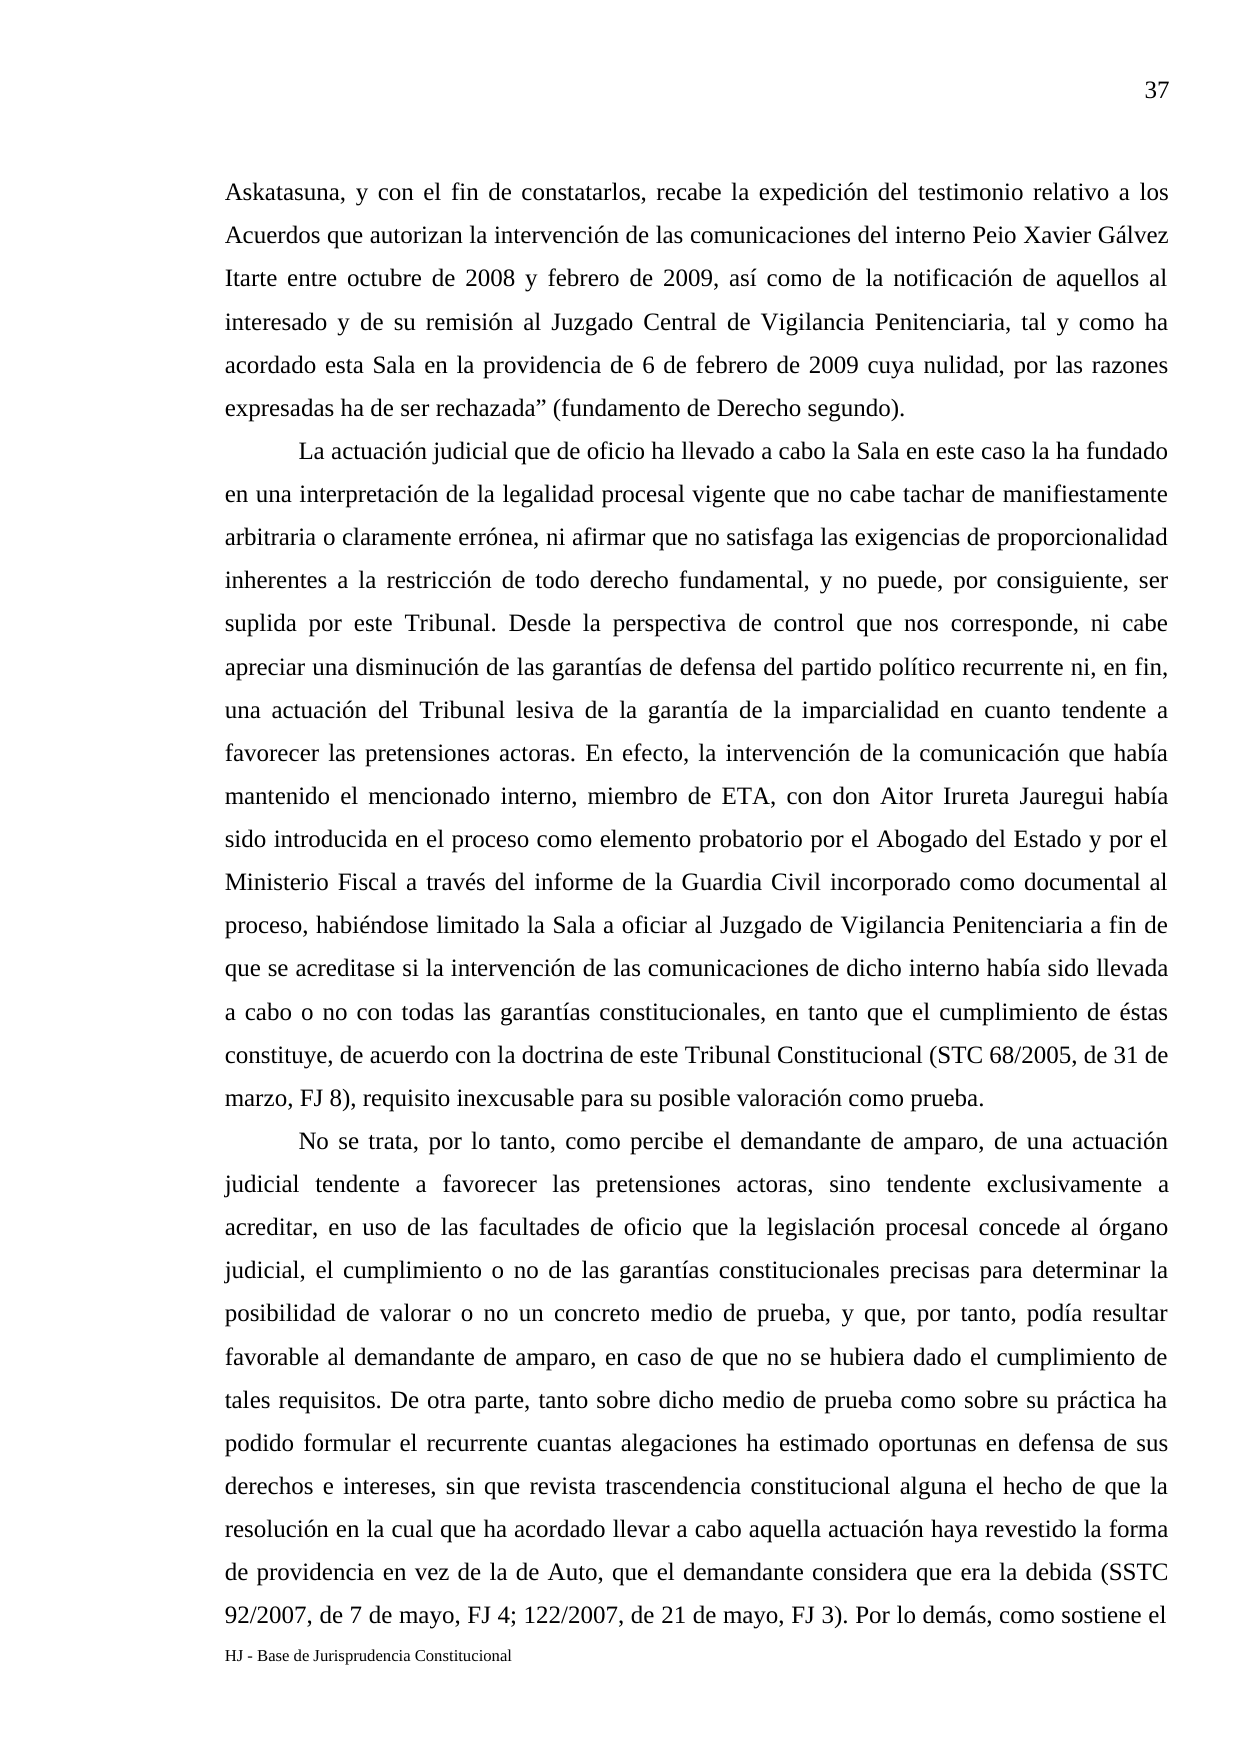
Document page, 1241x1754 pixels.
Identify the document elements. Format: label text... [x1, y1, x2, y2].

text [224, 177, 1169, 422]
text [224, 1126, 1169, 1629]
text La actuación judicial que de oficio ha llevado a cabo la Sala en este caso la ha fundado en una interpretación de la legalidad procesal vigente que no cabe tachar de manifiestamente arbitraria o claramente errónea, ni afirmar que no satisfaga las exigencias de proporcionalidad inherentes a la restricción de todo derecho fundamental, y no puede, por consiguiente, ser suplida por este Tribunal. Desde la perspectiva de control que nos corresponde, ni cabe apreciar una disminución de las garantías de defensa del partido político recurrente ni, en fin, una actuación del Tribunal lesiva de la garantía de la imparcialidad en cuanto tendente a favorecer las pretensiones actoras. En efecto, la intervención de la comunicación que había mantenido el mencionado interno, miembro de ETA, con don Aitor Irureta Jauregui había sido introducida en el proceso como elemento probatorio por el Abogado del Estado y por el Ministerio Fiscal a través del informe de la Guardia Civil incorporado como documental al proceso, habiéndose limitado la Sala a oficiar al Juzgado de Vigilancia Penitenciaria a fin de que se acreditase si la intervención de las comunicaciones de dicho interno había sido llevada a cabo o no con todas las garantías constitucionales, en tanto que el cumplimiento de éstas constituye, de acuerdo con la doctrina de este Tribunal Constitucional (STC 68/2005, de 31 de marzo, FJ 8), requisito inexcusable para su posible valoración como prueba. [224, 436, 1169, 1112]
